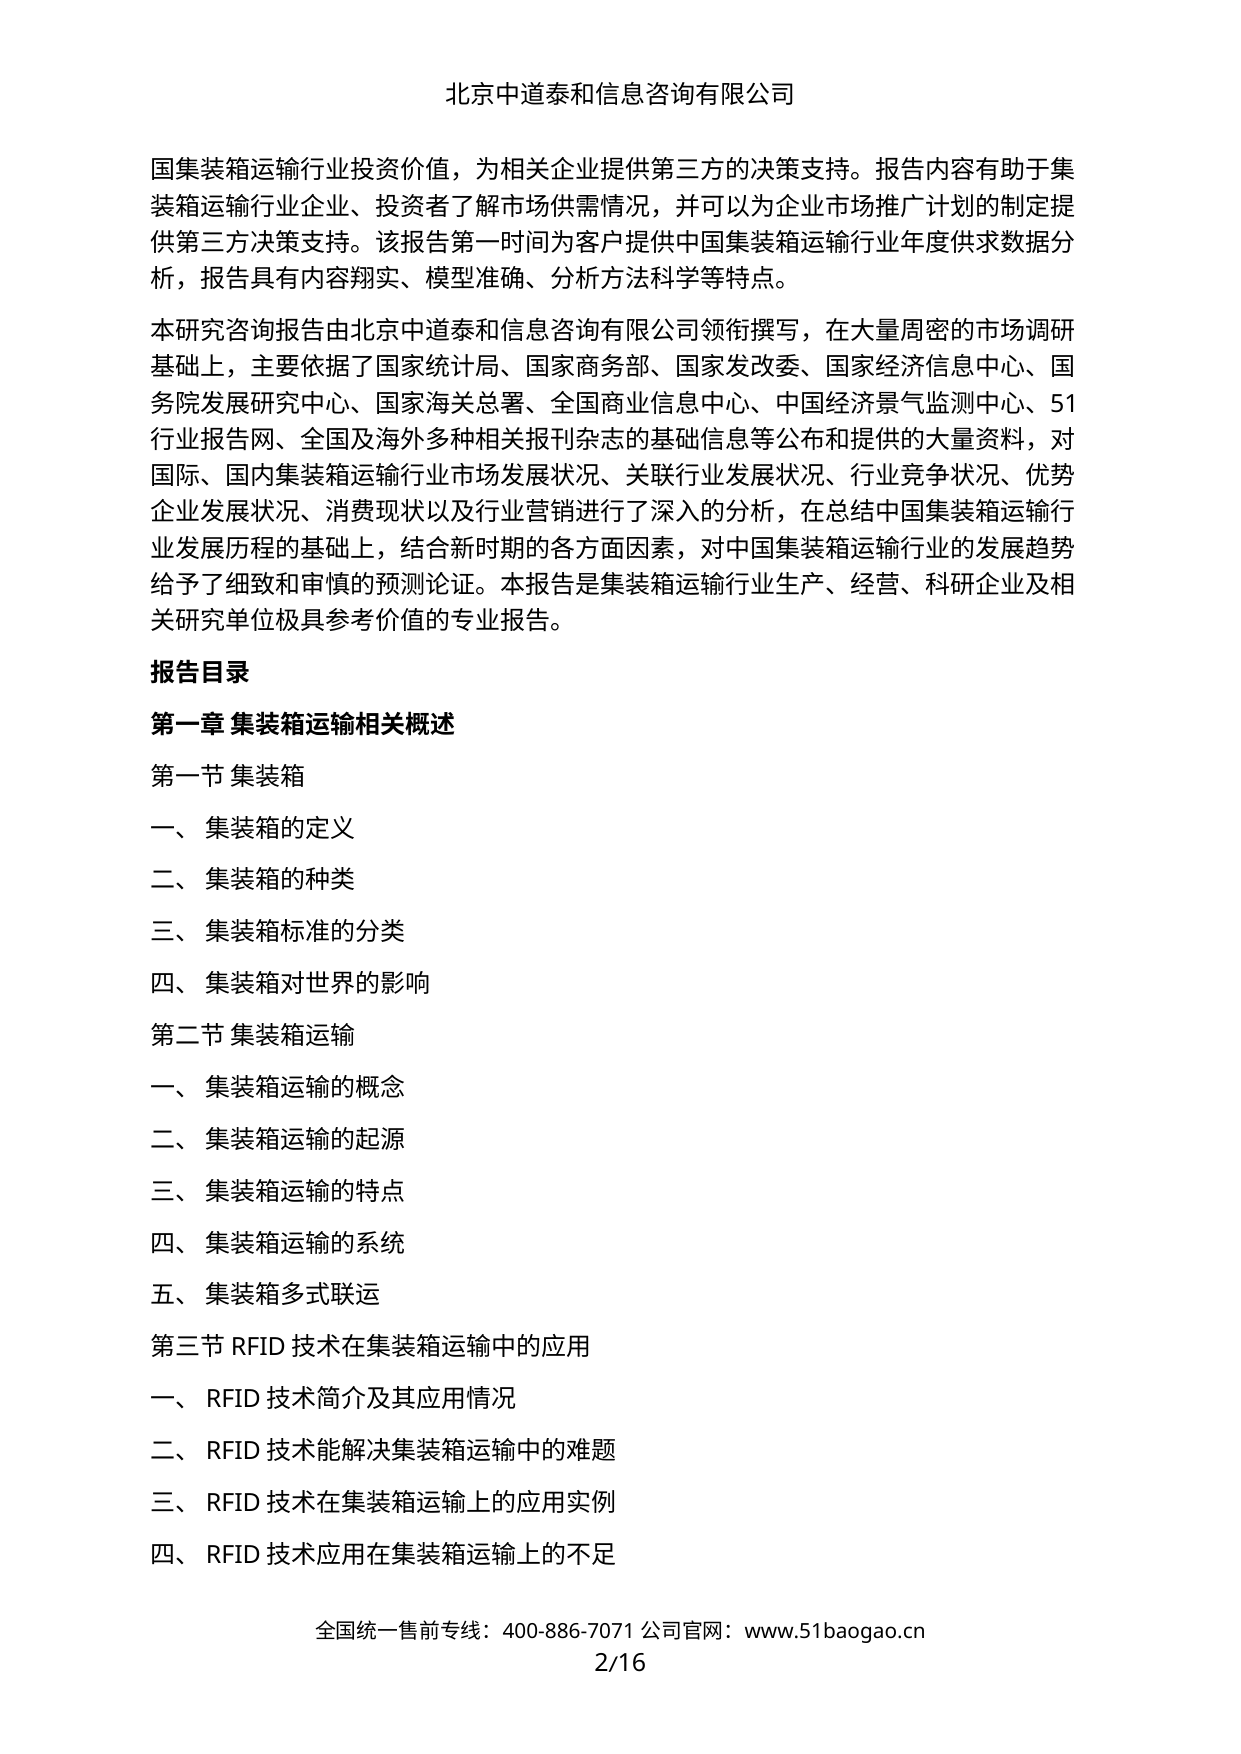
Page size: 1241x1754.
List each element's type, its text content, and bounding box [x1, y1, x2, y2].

text 二、 集装箱运输的起源 [150, 1119, 1090, 1156]
text 报告目录 [150, 652, 1090, 689]
text 第一章 集装箱运输相关概述 [150, 704, 1090, 741]
text 第一节 集装箱 [150, 756, 1090, 792]
text 一、 集装箱的定义 [150, 808, 1090, 844]
text 二、 集装箱的种类 [150, 860, 1090, 896]
text 一、 集装箱运输的概念 [150, 1067, 1090, 1104]
text 四、 集装箱对世界的影响 [150, 964, 1090, 1000]
text 本研究咨询报告由北京中道泰和信息咨询有限公司领衔撰写，在大量周密的市场调研基础上，主要依据了国家统计局、国家商务部、国家发改委、国家经济信息中心、国务院发展研究中心、国家海关总署、全国商业信息中心、中国经济景气监测中心、51行业报告网、全国及海外多种相关报刊杂志的基础信息等公布和提供的大量资料，对国际、国内集装箱运输行业市场发展状况、关联行业发展状况、行业竞争状况、优势企业发展状况、消费现状以及行业营销进行了深入的分析，在总结中国集装箱运输行业发展历程的基础上，结合新时期的各方面因素，对中国集装箱运输行业的发展趋势给予了细致和审慎的预测论证。本报告是集装箱运输行业生产、经营、科研企业及相关研究单位极具参考价值的专业报告。 [150, 311, 1090, 637]
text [150, 150, 1090, 295]
text 三、 集装箱标准的分类 [150, 912, 1090, 948]
text 一、 RFID技术简介及其应用情况 [150, 1379, 1090, 1415]
text 第二节 集装箱运输 [150, 1016, 1090, 1052]
text 三、 RFID技术在集装箱运输上的应用实例 [150, 1482, 1090, 1519]
text 第三节 RFID技术在集装箱运输中的应用 [150, 1327, 1090, 1363]
text 四、 集装箱运输的系统 [150, 1223, 1090, 1259]
text 三、 集装箱运输的特点 [150, 1171, 1090, 1207]
text 四、 RFID技术应用在集装箱运输上的不足 [150, 1534, 1090, 1571]
text 五、 集装箱多式联运 [150, 1275, 1090, 1311]
text 二、 RFID技术能解决集装箱运输中的难题 [150, 1431, 1090, 1467]
